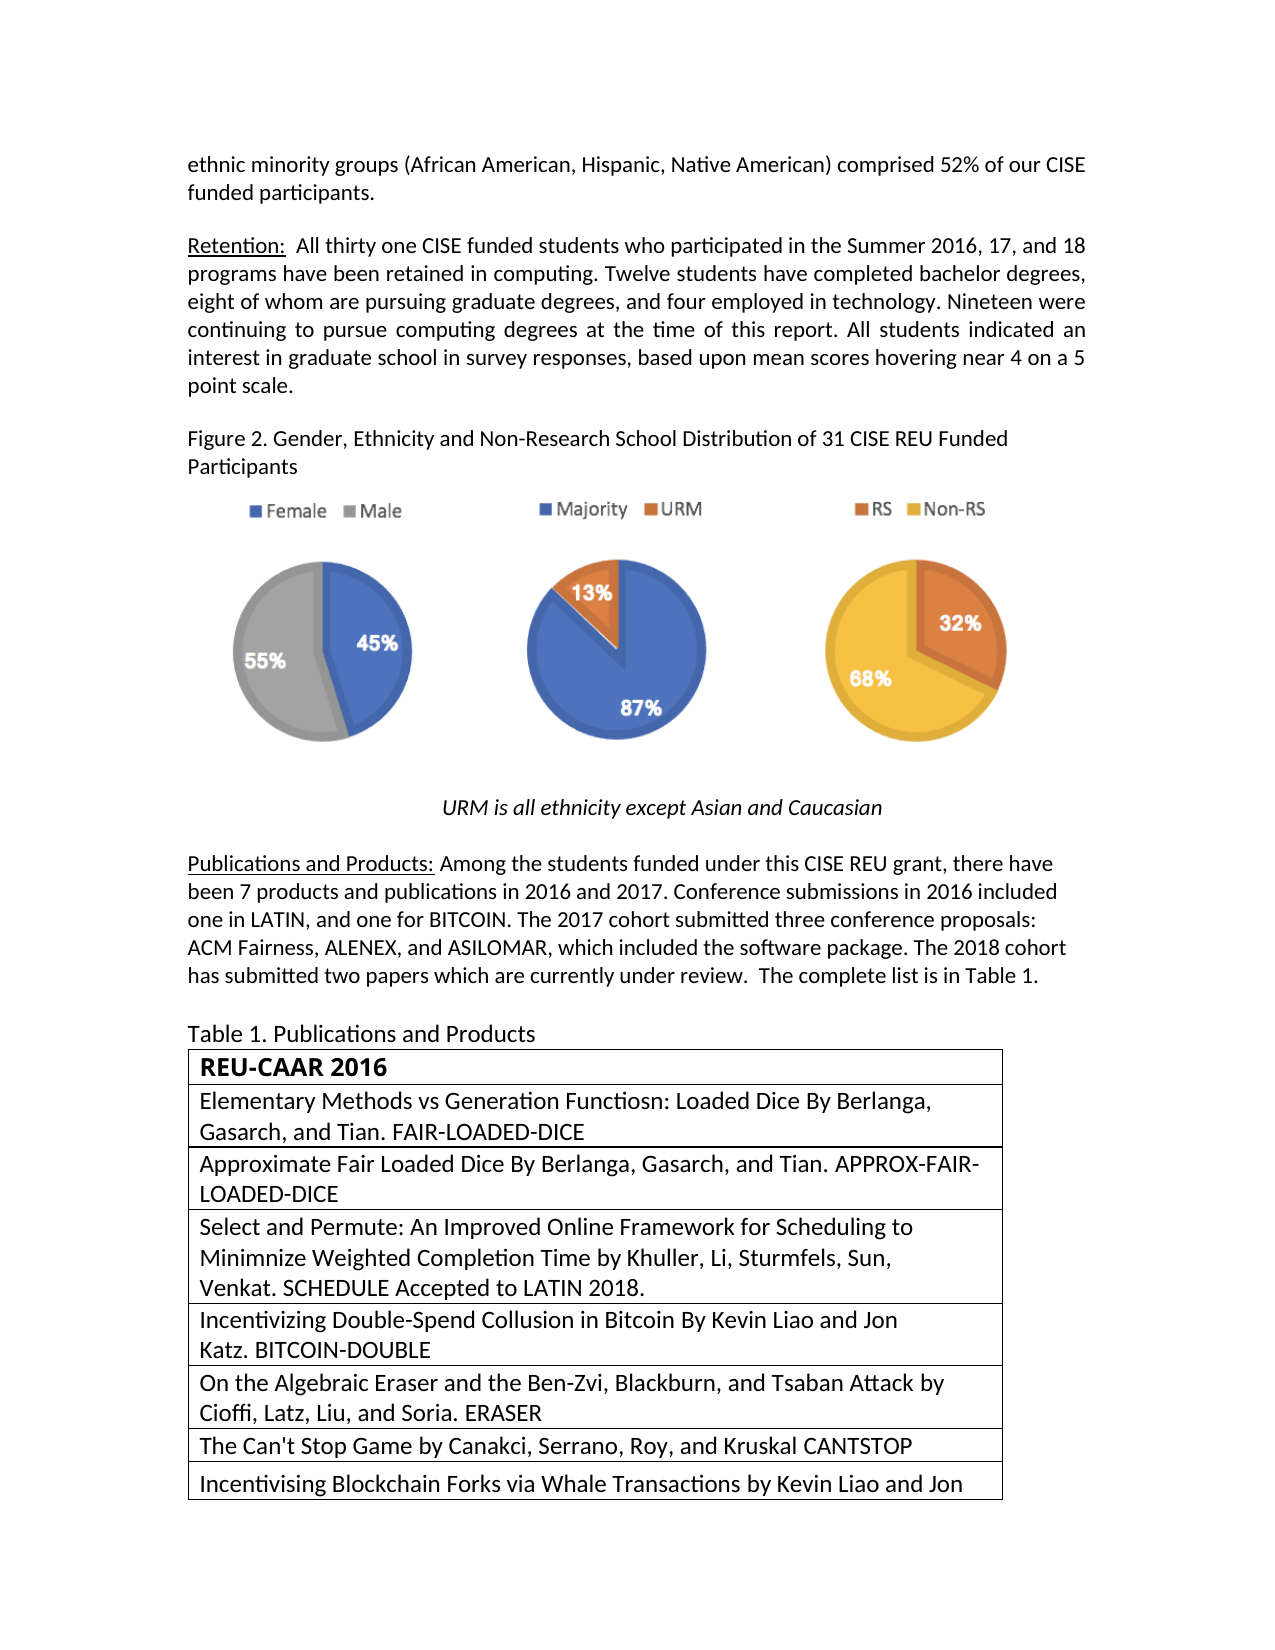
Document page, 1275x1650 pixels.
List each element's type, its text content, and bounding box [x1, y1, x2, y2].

text Table 1. Publications and Products [187, 1018, 1087, 1049]
table_cell Select and Permute: An Improved Online Framework for Scheduling to Minimnize Weighted Completion Time by Khuller, Li, Sturmfels, Sun, Venkat. SCHEDULE Accepted to LATIN 2018. [189, 1210, 1002, 1303]
table_cell Approximate Fair Loaded Dice By Berlanga, Gasarch, and Tian. APPROX-FAIR-LOADED-DICE [189, 1148, 1002, 1209]
table_cell On the Algebraic Eraser and the Ben-Zvi, Blackburn, and Tsaban Attack by Cioffi, Latz, Liu, and Soria. ERASER [189, 1366, 1002, 1428]
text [187, 150, 1087, 206]
text Retention: All thirty one CISE funded students who participated in the Summer 2016, 17, and 18 programs have been retained in computing. Twelve students have completed bachelor degrees, eight of whom are pursuing graduate degrees, and four employed in technology. Nineteen were continuing to pursue computing degrees at the time of this report. All students indicated an interest in graduate school in survey responses, based upon mean scores hovering near 4 on a 5 point scale. [187, 231, 1087, 399]
table_cell Incentivizing Double-Spend Collusion in Bitcoin By Kevin Liao and Jon Katz. BITCOIN-DOUBLE [189, 1304, 1002, 1365]
text DEM URM is all ethnicity except Asian and Caucasian [187, 793, 1087, 821]
table_cell The Can't Stop Game by Canakci, Serrano, Roy, and Kruskal CANTSTOP [189, 1429, 1002, 1461]
text Publications and Products: Among the students funded under this CISE REU grant, there have been 7 products and publications in 2016 and 2017. Conference submissions in 2016 included one in LATIN, and one for BITCOIN. The 2017 cohort submitted three conference proposals: ACM Fairness, ALENEX, and ASILOMAR, which included the software package. The 2018 cohort has submitted two papers which are currently under review. The complete list is in Table 1. [187, 849, 1087, 989]
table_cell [189, 1462, 1002, 1499]
table_header REU-CAAR 2016 [189, 1050, 1002, 1084]
text Figure 2. Gender, Ethnicity and Non-Research School Distribution of 31 CISE REU Funded Participants [187, 424, 1087, 480]
picture [187, 480, 1038, 769]
table_cell Elementary Methods vs Generation Functiosn: Loaded Dice By Berlanga, Gasarch, and Tian. FAIR-LOADED-DICE [189, 1085, 1002, 1146]
